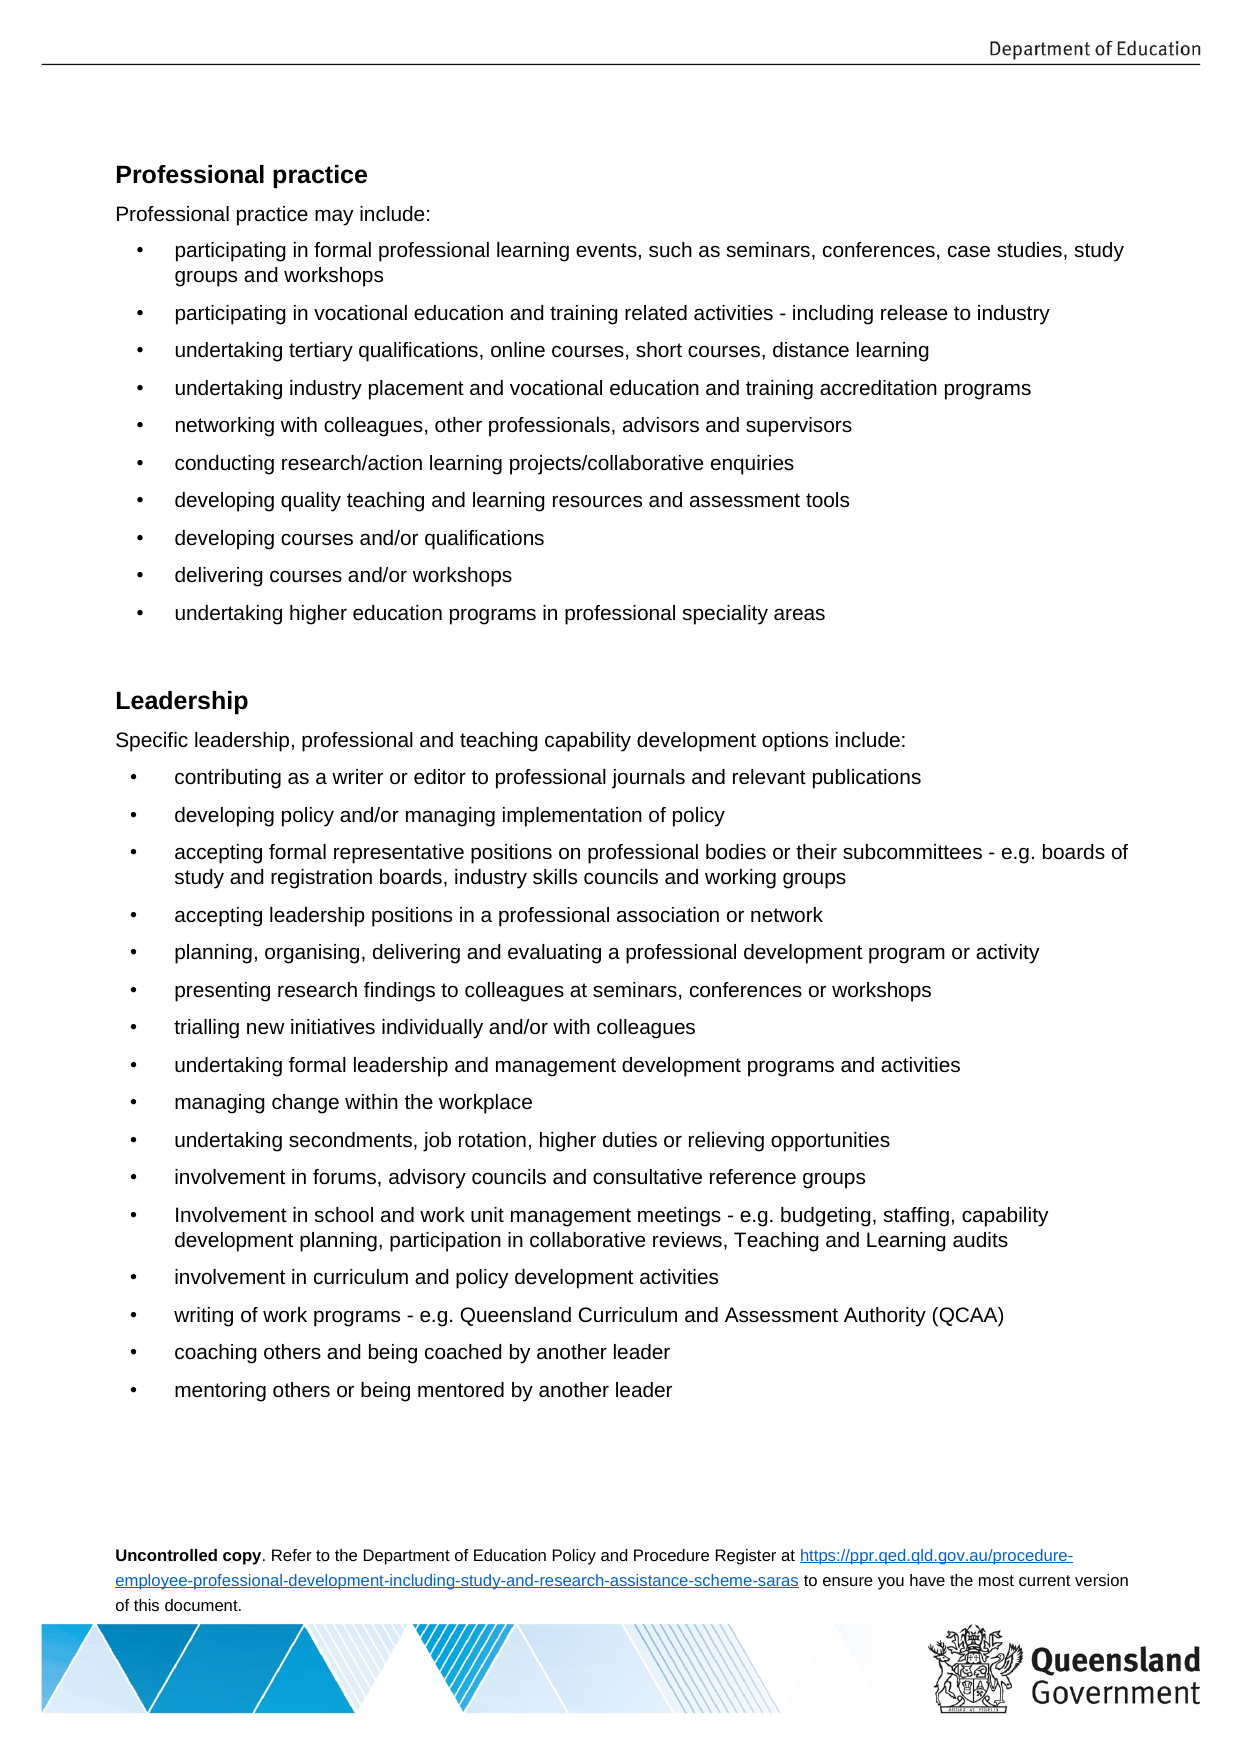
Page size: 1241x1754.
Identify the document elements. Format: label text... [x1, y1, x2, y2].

list delivering courses and/or workshops [136, 563, 1138, 588]
list trialling new initiatives individually and/or with colleagues [130, 1014, 1138, 1039]
list involvement in forums, advisory councils and consultative reference groups [130, 1164, 1138, 1189]
text Professional practice [115, 160, 1138, 189]
list contributing as a writer or editor to professional journals and relevant publications [130, 764, 1138, 789]
list accepting leadership positions in a professional association or network [130, 902, 1138, 927]
text Specific leadership, professional and teaching capability development options include: [115, 727, 1138, 752]
text Professional practice may include: [115, 201, 1138, 225]
list participating in vocational education and training related activities - including release to industry [136, 300, 1138, 325]
list developing policy and/or managing implementation of policy [130, 802, 1138, 827]
picture [0, 0, 1241, 1754]
list planning, organising, delivering and evaluating a professional development program or activity [130, 939, 1138, 964]
list Involvement in school and work unit management meetings - e.g. budgeting, staffing, capability development planning, participation in collaborative reviews, Teaching and Learning audits [130, 1202, 1138, 1252]
list involvement in curriculum and policy development activities [130, 1264, 1138, 1289]
list networking with colleagues, other professionals, advisors and supervisors [136, 413, 1138, 438]
list undertaking industry placement and vocational education and training accreditation programs [136, 375, 1138, 400]
list conducting research/action learning projects/collaborative enquiries [136, 450, 1138, 475]
list presenting research findings to colleagues at seminars, conferences or workshops [130, 977, 1138, 1002]
list managing change within the workplace [130, 1089, 1138, 1114]
list accepting formal representative positions on professional bodies or their subcommittees - e.g. boards of study and registration boards, industry skills councils and working groups [130, 839, 1138, 889]
list undertaking tertiary qualifications, online courses, short courses, distance learning [136, 338, 1138, 363]
list coaching others and being coached by another leader [130, 1339, 1138, 1364]
list undertaking higher education programs in professional speciality areas [136, 600, 1138, 625]
list participating in formal professional learning events, such as seminars, conferences, case studies, study groups and workshops [136, 238, 1138, 288]
list developing courses and/or qualifications [136, 525, 1138, 550]
list developing quality teaching and learning resources and assessment tools [136, 488, 1138, 513]
text Leadership [115, 686, 1138, 714]
list mentoring others or being mentored by another leader [130, 1377, 1138, 1402]
list undertaking formal leadership and management development programs and activities [130, 1052, 1138, 1077]
list undertaking secondments, job rotation, higher duties or relieving opportunities [130, 1127, 1138, 1152]
list writing of work programs - e.g. Queensland Curriculum and Assessment Authority (QCAA) [130, 1302, 1138, 1327]
